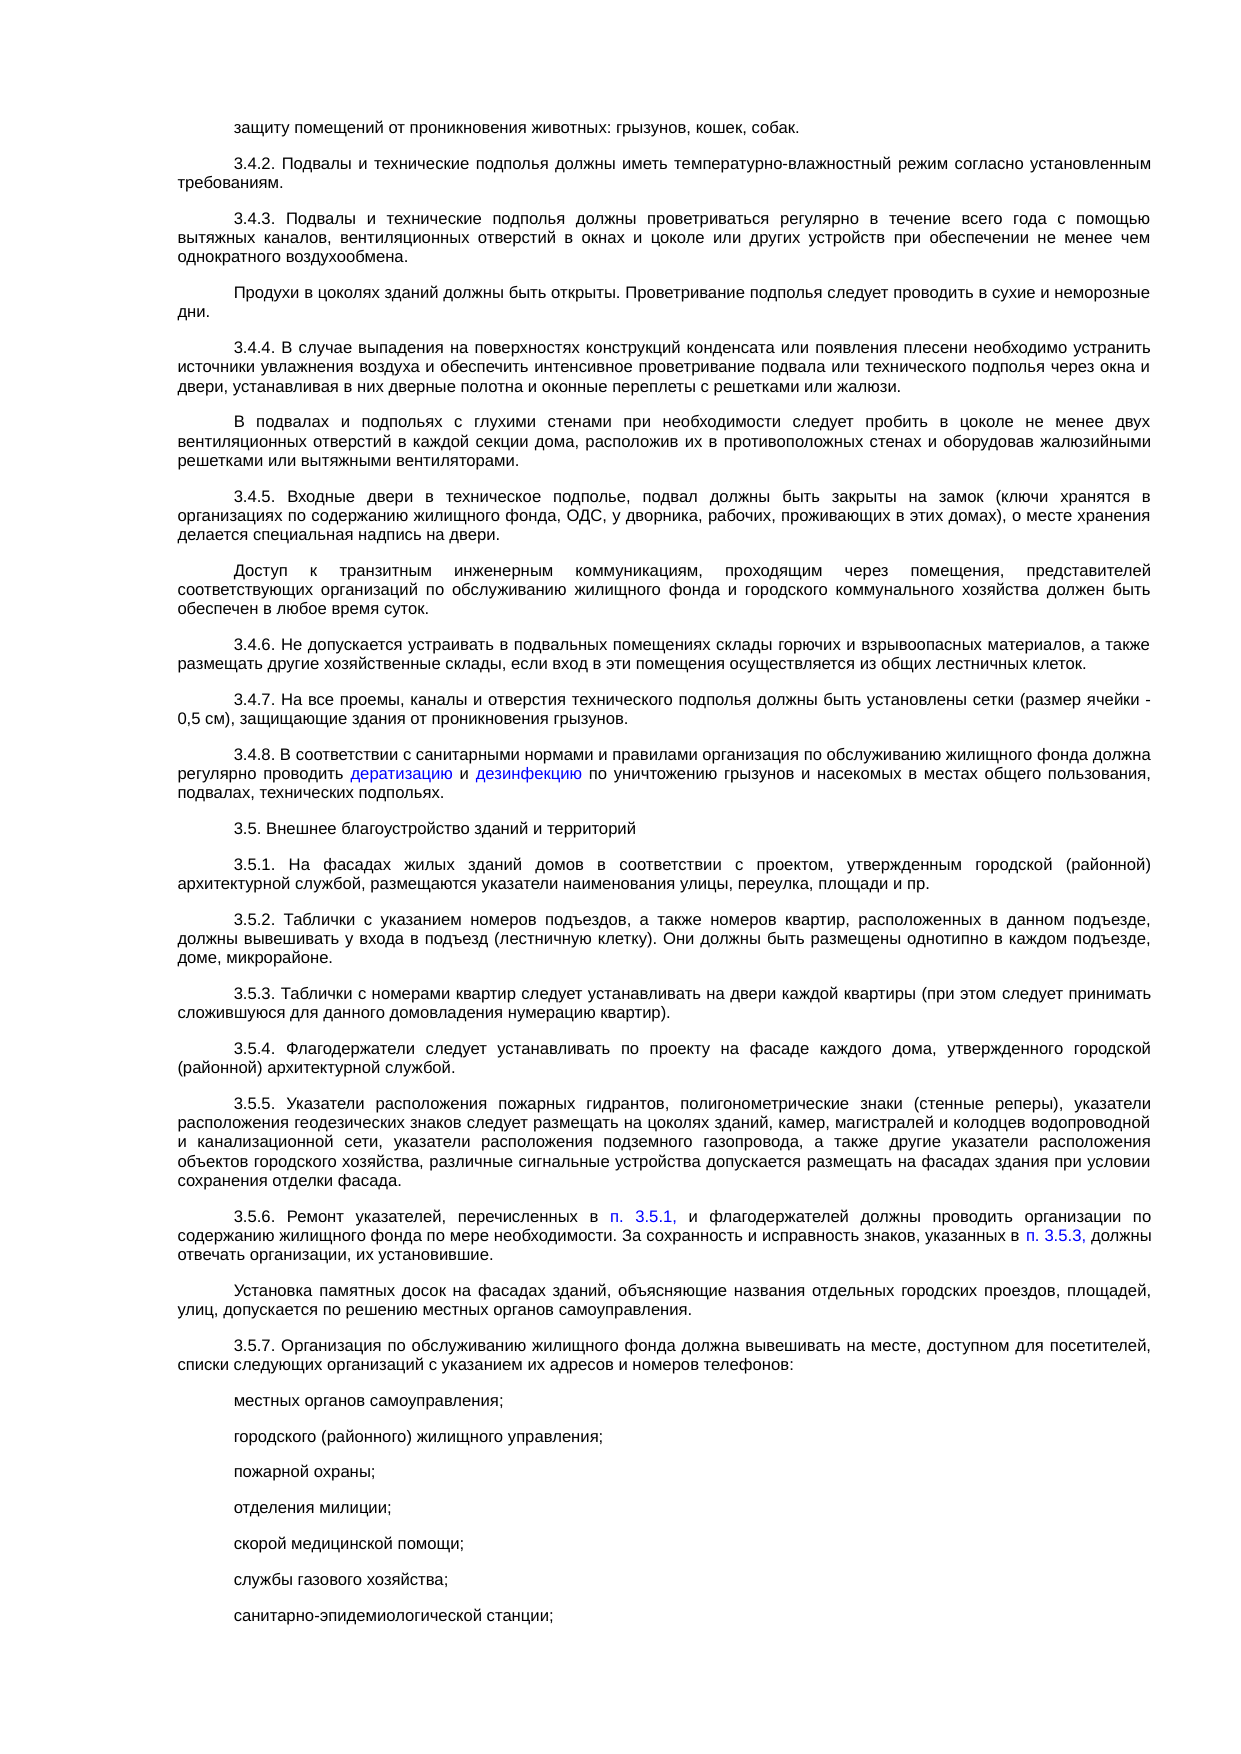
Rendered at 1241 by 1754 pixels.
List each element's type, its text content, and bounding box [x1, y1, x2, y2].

text отделения милиции; [177, 1498, 1152, 1517]
text санитарно-эпидемиологической станции; [177, 1606, 1152, 1625]
text 3.5.4. Флагодержатели следует устанавливать по проекту на фасаде каждого дома, утвержденного городской (районной) архитектурной службой. [177, 1039, 1152, 1077]
text 3.4.4. В случае выпадения на поверхностях конструкций конденсата или появления плесени необходимо устранить источники увлажнения воздуха и обеспечить интенсивное проветривание подвала или технического подполья через окна и двери, устанавливая в них дверные полотна и оконные переплеты с решетками или жалюзи. [177, 338, 1152, 396]
text пожарной охраны; [177, 1462, 1152, 1481]
text 3.4.3. Подвалы и технические подполья должны проветриваться регулярно в течение всего года с помощью вытяжных каналов, вентиляционных отверстий в окнах и цоколе или других устройств при обеспечении не менее чем однократного воздухообмена. [177, 209, 1152, 266]
text 3.5.5. Указатели расположения пожарных гидрантов, полигонометрические знаки (стенные реперы), указатели расположения геодезических знаков следует размещать на цоколях зданий, камер, магистралей и колодцев водопроводной и канализационной сети, указатели расположения подземного газопровода, а также другие указатели расположения объектов городского хозяйства, различные сигнальные устройства допускается размещать на фасадах здания при условии сохранения отделки фасада. [177, 1094, 1152, 1190]
text скорой медицинской помощи; [177, 1534, 1152, 1553]
text 3.4.7. На все проемы, каналы и отверстия технического подполья должны быть установлены сетки (размер ячейки - 0,5 см), защищающие здания от проникновения грызунов. [177, 690, 1152, 728]
text 3.5.2. Таблички с указанием номеров подъездов, а также номеров квартир, расположенных в данном подъезде, должны вывешивать у входа в подъезд (лестничную клетку). Они должны быть размещены однотипно в каждом подъезде, доме, микрорайоне. [177, 910, 1152, 967]
text городского (районного) жилищного управления; [177, 1426, 1152, 1446]
text 3.4.5. Входные двери в техническое подполье, подвал должны быть закрыты на замок (ключи хранятся в организациях по содержанию жилищного фонда, ОДС, у дворника, рабочих, проживающих в этих домах), о месте хранения делается специальная надпись на двери. [177, 486, 1152, 544]
text 3.4.6. Не допускается устраивать в подвальных помещениях склады горючих и взрывоопасных материалов, а также размещать другие хозяйственные склады, если вход в эти помещения осуществляется из общих лестничных клеток. [177, 635, 1152, 673]
text 3.5.6. Ремонт указателей, перечисленных в п. 3.5.1, и флагодержателей должны проводить организации по содержанию жилищного фонда по мере необходимости. За сохранность и исправность знаков, указанных в п. 3.5.3, должны отвечать организации, их установившие. [177, 1206, 1152, 1264]
text 3.5.7. Организация по обслуживанию жилищного фонда должна вывешивать на месте, доступном для посетителей, списки следующих организаций с указанием их адресов и номеров телефонов: [177, 1336, 1152, 1374]
text Установка памятных досок на фасадах зданий, объясняющие названия отдельных городских проездов, площадей, улиц, допускается по решению местных органов самоуправления. [177, 1281, 1152, 1319]
text 3.5.3. Таблички с номерами квартир следует устанавливать на двери каждой квартиры (при этом следует принимать сложившуюся для данного домовладения нумерацию квартир). [177, 984, 1152, 1022]
text Продухи в цоколях зданий должны быть открыты. Проветривание подполья следует проводить в сухие и неморозные дни. [177, 283, 1152, 321]
text местных органов самоуправления; [177, 1391, 1152, 1410]
text 3.4.8. В соответствии с санитарными нормами и правилами организация по обслуживанию жилищного фонда должна регулярно проводить дератизацию и дезинфекцию по уничтожению грызунов и насекомых в местах общего пользования, подвалах, технических подпольях. [177, 745, 1152, 802]
text службы газового хозяйства; [177, 1570, 1152, 1589]
text защиту помещений от проникновения животных: грызунов, кошек, собак. [177, 118, 1152, 137]
text В подвалах и подпольях с глухими стенами при необходимости следует пробить в цоколе не менее двух вентиляционных отверстий в каждой секции дома, расположив их в противоположных стенах и оборудовав жалюзийными решетками или вытяжными вентиляторами. [177, 412, 1152, 470]
text 3.4.2. Подвалы и технические подполья должны иметь температурно-влажностный режим согласно установленным требованиям. [177, 154, 1152, 192]
text 3.5.1. На фасадах жилых зданий домов в соответствии с проектом, утвержденным городской (районной) архитектурной службой, размещаются указатели наименования улицы, переулка, площади и пр. [177, 855, 1152, 893]
text 3.5. Внешнее благоустройство зданий и территорий [177, 819, 1152, 838]
text Доступ к транзитным инженерным коммуникациям, проходящим через помещения, представителей соответствующих организаций по обслуживанию жилищного фонда и городского коммунального хозяйства должен быть обеспечен в любое время суток. [177, 561, 1152, 618]
